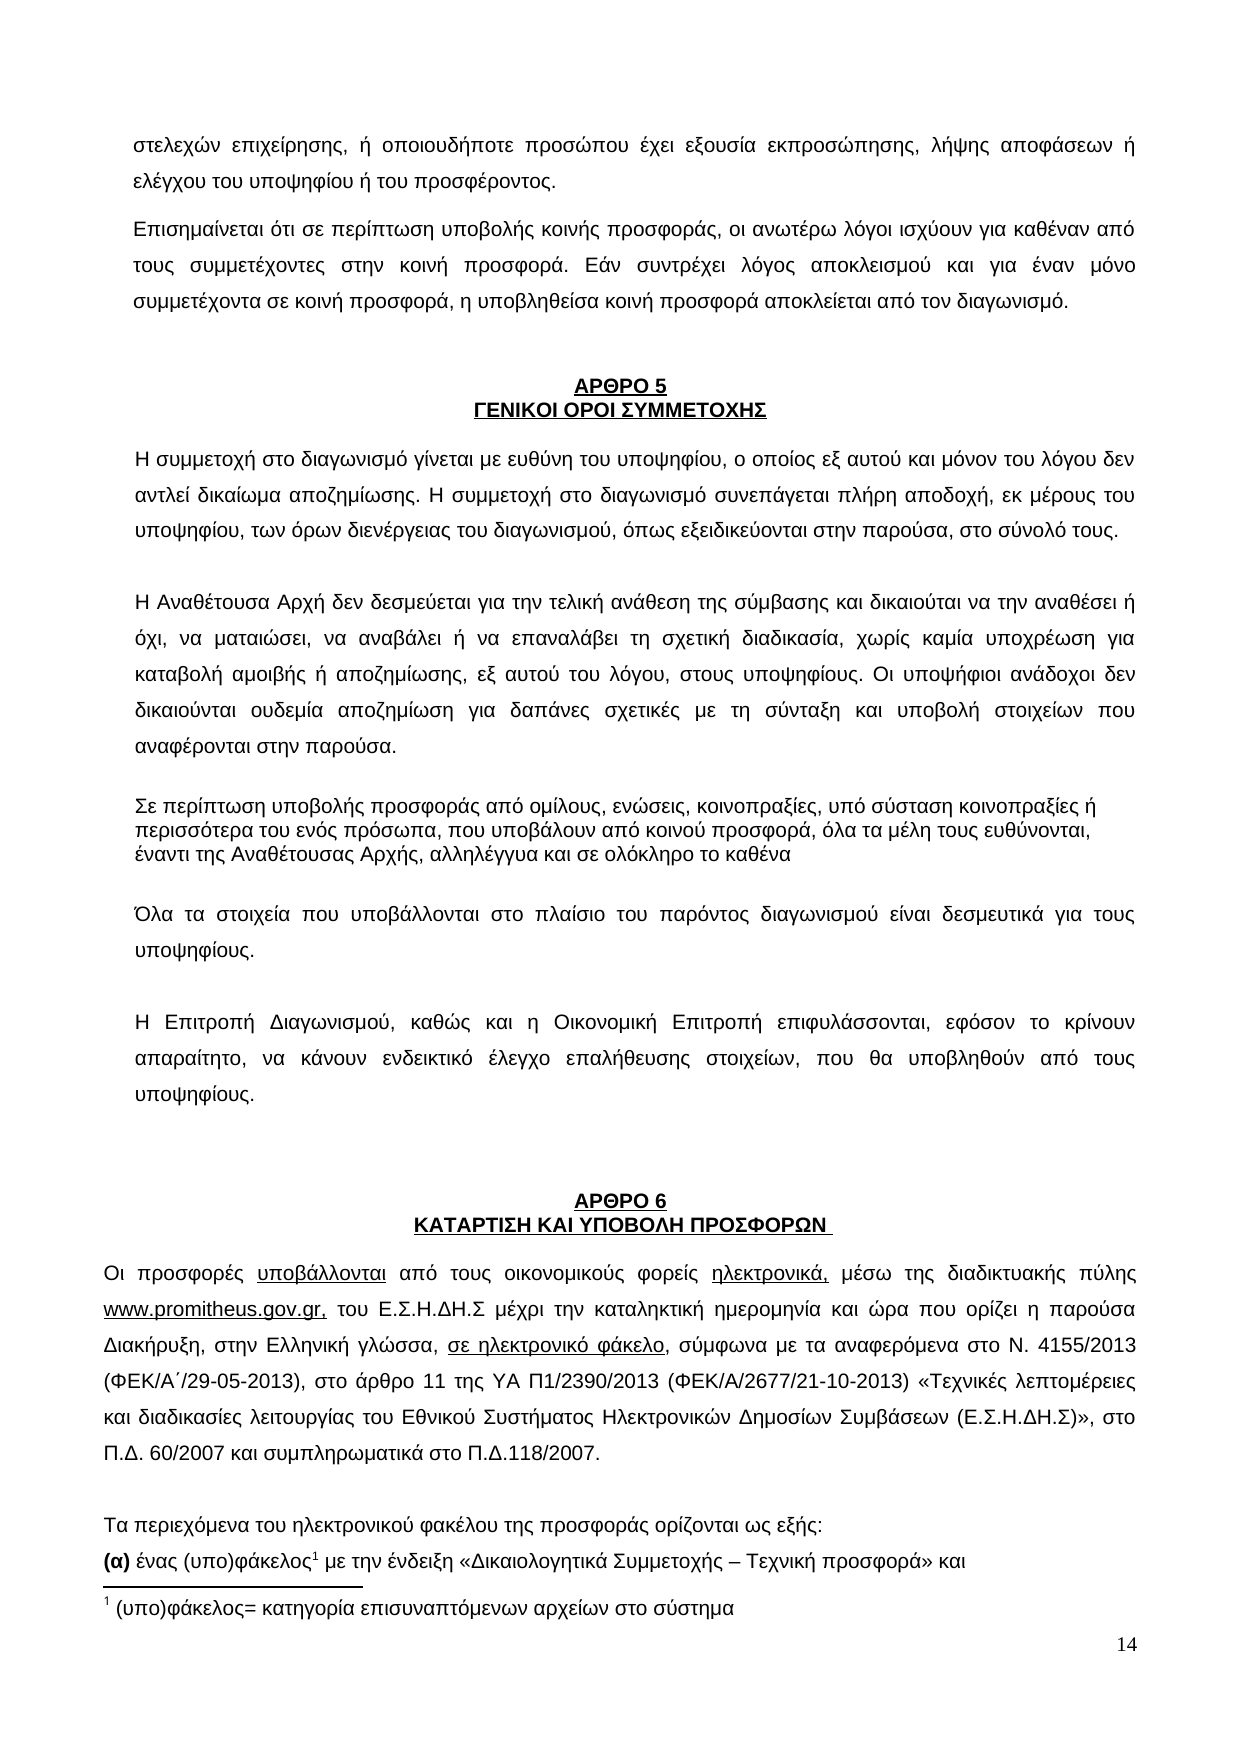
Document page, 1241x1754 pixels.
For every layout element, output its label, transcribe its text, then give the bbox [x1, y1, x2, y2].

text Η Επιτροπή Διαγωνισμού, καθώς και η Οικονομική Επιτροπή επιφυλάσσονται, εφόσον το κρίνουν απαραίτητο, να κάνουν ενδεικτικό έλεγχο επαλήθευσης στοιχείων, που θα υποβληθούν από τους υποψηφίους. [134, 1009, 1137, 1105]
text ΚΑΤΑΡΤΙΣΗ ΚΑΙ ΥΠΟΒΟΛΗ ΠΡΟΣΦΟΡΩΝ [103, 1213, 1137, 1237]
text Η συμμετοχή στο διαγωνισμό γίνεται με ευθύνη του υποψηφίου, ο οποίος εξ αυτού και μόνον του λόγου δεν αντλεί δικαίωμα αποζημίωσης. Η συμμετοχή στο διαγωνισμό συνεπάγεται πλήρη αποδοχή, εκ μέρους του υποψηφίου, των όρων διενέργειας του διαγωνισμού, όπως εξειδικεύονται στην παρούσα, στο σύνολό τους. [134, 446, 1137, 542]
text έναντι της Αναθέτουσας Αρχής, αλληλέγγυα και σε ολόκληρο το καθένα [103, 842, 1137, 866]
text ΓΕΝΙΚΟΙ ΟΡΟΙ ΣΥΜΜΕΤΟΧΗΣ [103, 397, 1137, 421]
text Επισημαίνεται ότι σε περίπτωση υποβολής κοινής προσφοράς, οι ανωτέρω λόγοι ισχύουν για καθέναν από τους συμμετέχοντες στην κοινή προσφορά. Εάν συντρέχει λόγος αποκλεισμού και για έναν μόνο συμμετέχοντα σε κοινή προσφορά, η υποβληθείσα κοινή προσφορά αποκλείεται από τον διαγωνισμό. [133, 217, 1137, 313]
text ΑΡΘΡΟ 6 [103, 1189, 1137, 1213]
text (α) ένας (υπο)φάκελος με την ένδειξη «Δικαιολογητικά Συμμετοχής – Τεχνική προσφορά» και [103, 1549, 1137, 1573]
text Οι προσφορές υποβάλλονται από τους οικονομικούς φορείς ηλεκτρονικά, μέσω της διαδικτυακής πύλης www.promitheus.gov.gr, του Ε.Σ.Η.ΔΗ.Σ μέχρι την καταληκτική ημερομηνία και ώρα που ορίζει η παρούσα Διακήρυξη, στην Ελληνική γλώσσα, σε ηλεκτρονικό φάκελο, σύμφωνα με τα αναφερόμενα στο Ν. 4155/2013 (ΦΕΚ/Α΄/29-05-2013), στο άρθρο 11 της ΥΑ Π1/2390/2013 (ΦΕΚ/Α/2677/21-10-2013) «Τεχνικές λεπτομέρειες και διαδικασίες λειτουργίας του Εθνικού Συστήματος Ηλεκτρονικών Δημοσίων Συμβάσεων (Ε.Σ.Η.ΔΗ.Σ)», στο Π.Δ. 60/2007 και συμπληρωματικά στο Π.Δ.118/2007. [103, 1261, 1137, 1465]
text περισσότερα του ενός πρόσωπα, που υποβάλουν από κοινού προσφορά, όλα τα μέλη τους ευθύνονται, [103, 818, 1137, 842]
text ΑΡΘΡΟ 5 [103, 373, 1137, 397]
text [133, 133, 1137, 193]
text Τα περιεχόμενα του ηλεκτρονικού φακέλου της προσφοράς ορίζονται ως εξής: [103, 1513, 1137, 1537]
text Όλα τα στοιχεία που υποβάλλονται στο πλαίσιο του παρόντος διαγωνισμού είναι δεσμευτικά για τους υποψηφίους. [134, 902, 1137, 962]
text Σε περίπτωση υποβολής προσφοράς από ομίλους, ενώσεις, κοινοπραξίες, υπό σύσταση κοινοπραξίες ή [103, 794, 1137, 818]
text Η Αναθέτουσα Αρχή δεν δεσμεύεται για την τελική ανάθεση της σύμβασης και δικαιούται να την αναθέσει ή όχι, να ματαιώσει, να αναβάλει ή να επαναλάβει τη σχετική διαδικασία, χωρίς καμία υποχρέωση για καταβολή αμοιβής ή αποζημίωσης, εξ αυτού του λόγου, στους υποψηφίους. Οι υποψήφιοι ανάδοχοι δεν δικαιούνται ουδεμία αποζημίωση για δαπάνες σχετικές με τη σύνταξη και υποβολή στοιχείων που αναφέρονται στην παρούσα. [134, 590, 1137, 758]
